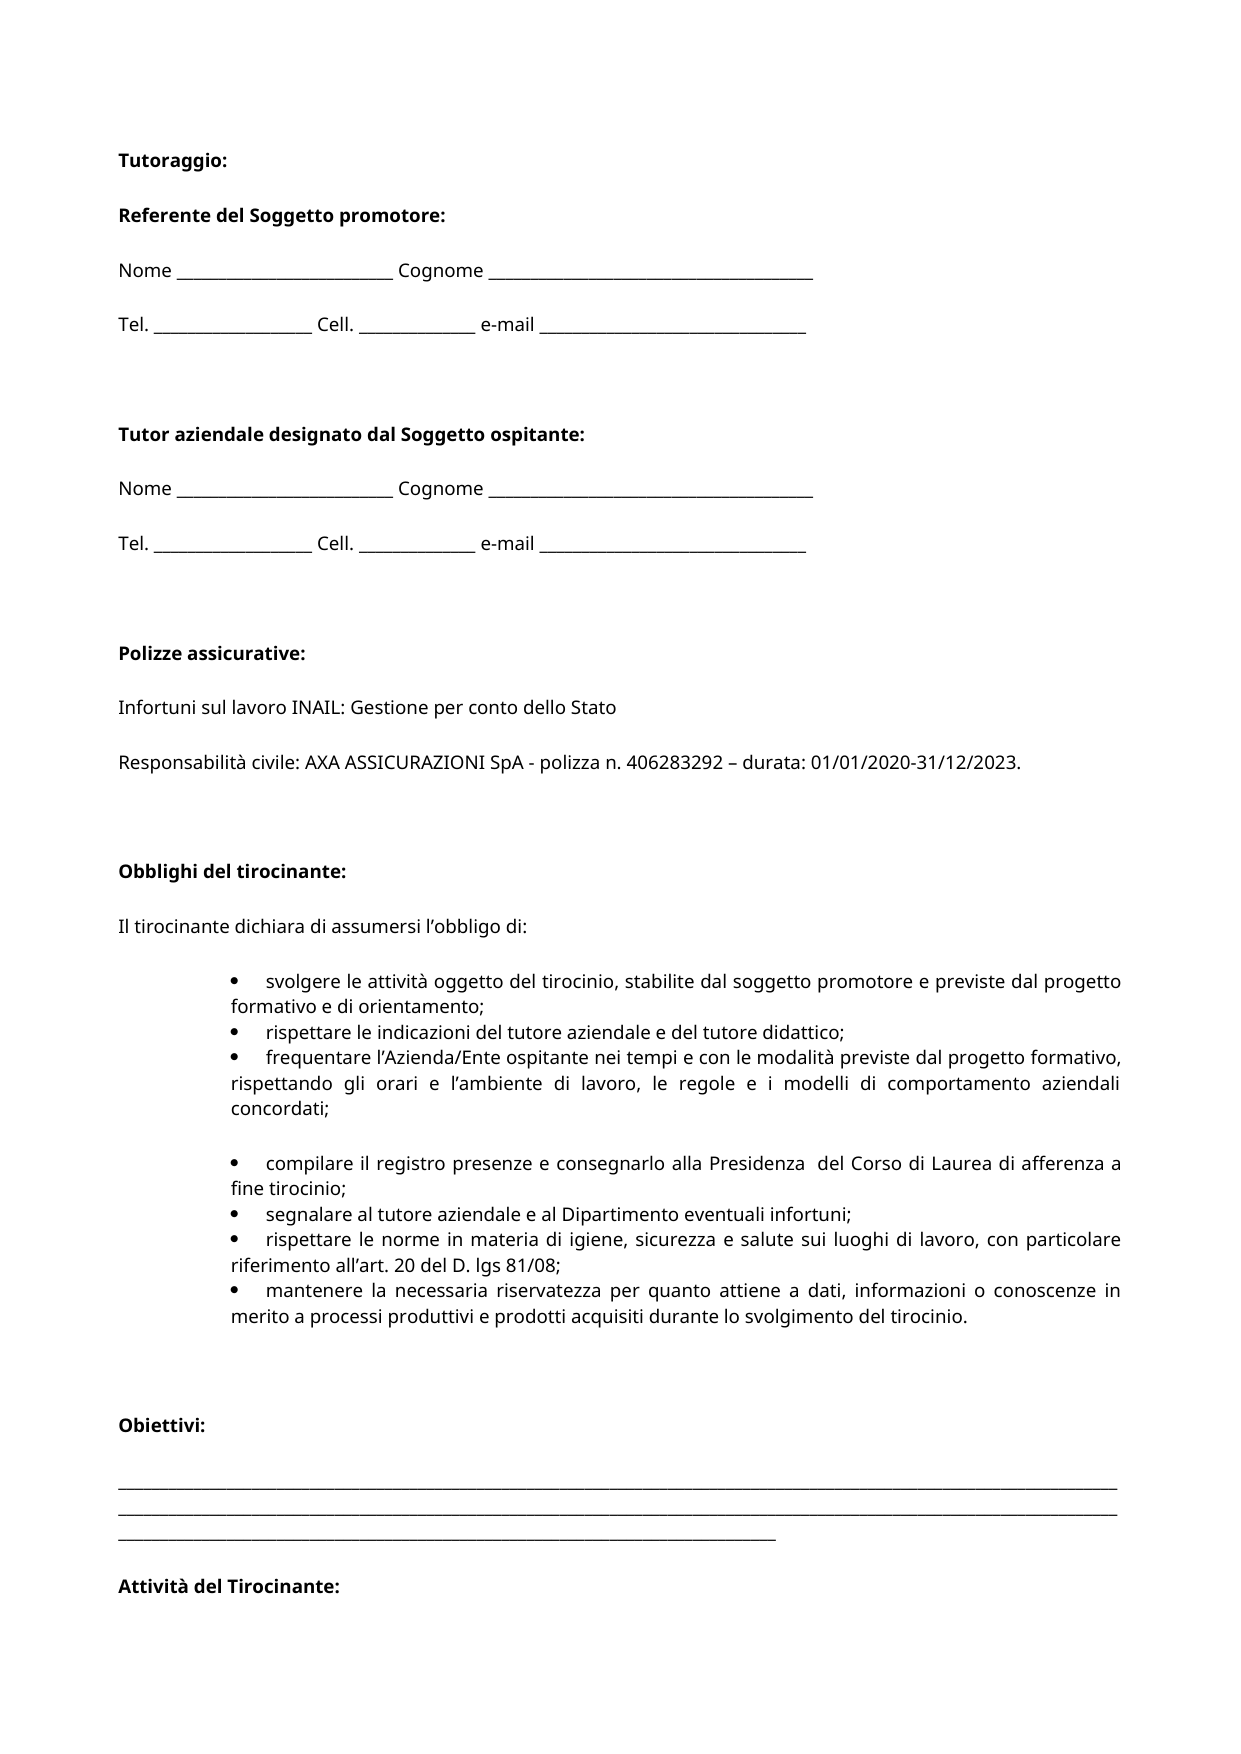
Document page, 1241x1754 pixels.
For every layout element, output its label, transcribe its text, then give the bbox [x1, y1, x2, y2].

list rispettare le norme in materia di igiene, sicurezza e salute sui luoghi di lavoro, con particolare riferimento all’art. 20 del D. lgs 81/08; [231, 1227, 1122, 1278]
text Tutoraggio: [118, 148, 1122, 173]
text Obiettivi: [118, 1413, 1122, 1438]
list frequentare l’Azienda/Ente ospitante nei tempi e con le modalità previste dal progetto formativo, rispettando gli orari e l’ambiente di lavoro, le regole e i modelli di comportamento aziendali concordati; [231, 1044, 1122, 1121]
text Tel. ___________________ Cell. ______________ e-mail ________________________________ [118, 530, 1122, 556]
text Nome __________________________ Cognome _______________________________________ [118, 257, 1122, 282]
text _______________________________________________________________________________________________________________________________________________________________________________________________________________________________________________________________________________________________________________________________ [118, 1467, 1122, 1544]
list compilare il registro presenze e consegnarlo alla Presidenza del Corso di Laurea di afferenza a fine tirocinio; [231, 1150, 1122, 1201]
list rispettare le indicazioni del tutore aziendale e del tutore didattico; [231, 1019, 1122, 1044]
text Polizze assicurative: [118, 640, 1122, 665]
text Infortuni sul lavoro INAIL: Gestione per conto dello Stato [118, 694, 1122, 720]
text Il tirocinante dichiara di assumersi l’obbligo di: [118, 913, 1122, 939]
text Nome __________________________ Cognome _______________________________________ [118, 476, 1122, 501]
list segnalare al tutore aziendale e al Dipartimento eventuali infortuni; [231, 1201, 1122, 1227]
text Referente del Soggetto promotore: [118, 202, 1122, 228]
list mantenere la necessaria riservatezza per quanto attiene a dati, informazioni o conoscenze in merito a processi produttivi e prodotti acquisiti durante lo svolgimento del tirocinio. [231, 1278, 1122, 1329]
text Responsabilità civile: AXA ASSICURAZIONI SpA - polizza n. 406283292 – durata: 01/01/2020-31/12/2023. [118, 749, 1122, 775]
text Obblighi del tirocinante: [118, 858, 1122, 884]
text Tel. ___________________ Cell. ______________ e-mail ________________________________ [118, 312, 1122, 337]
list svolgere le attività oggetto del tirocinio, stabilite dal soggetto promotore e previste dal progetto formativo e di orientamento; [231, 968, 1122, 1019]
text Attività del Tirocinante: [118, 1573, 1122, 1599]
text Tutor aziendale designato dal Soggetto ospitante: [118, 421, 1122, 447]
